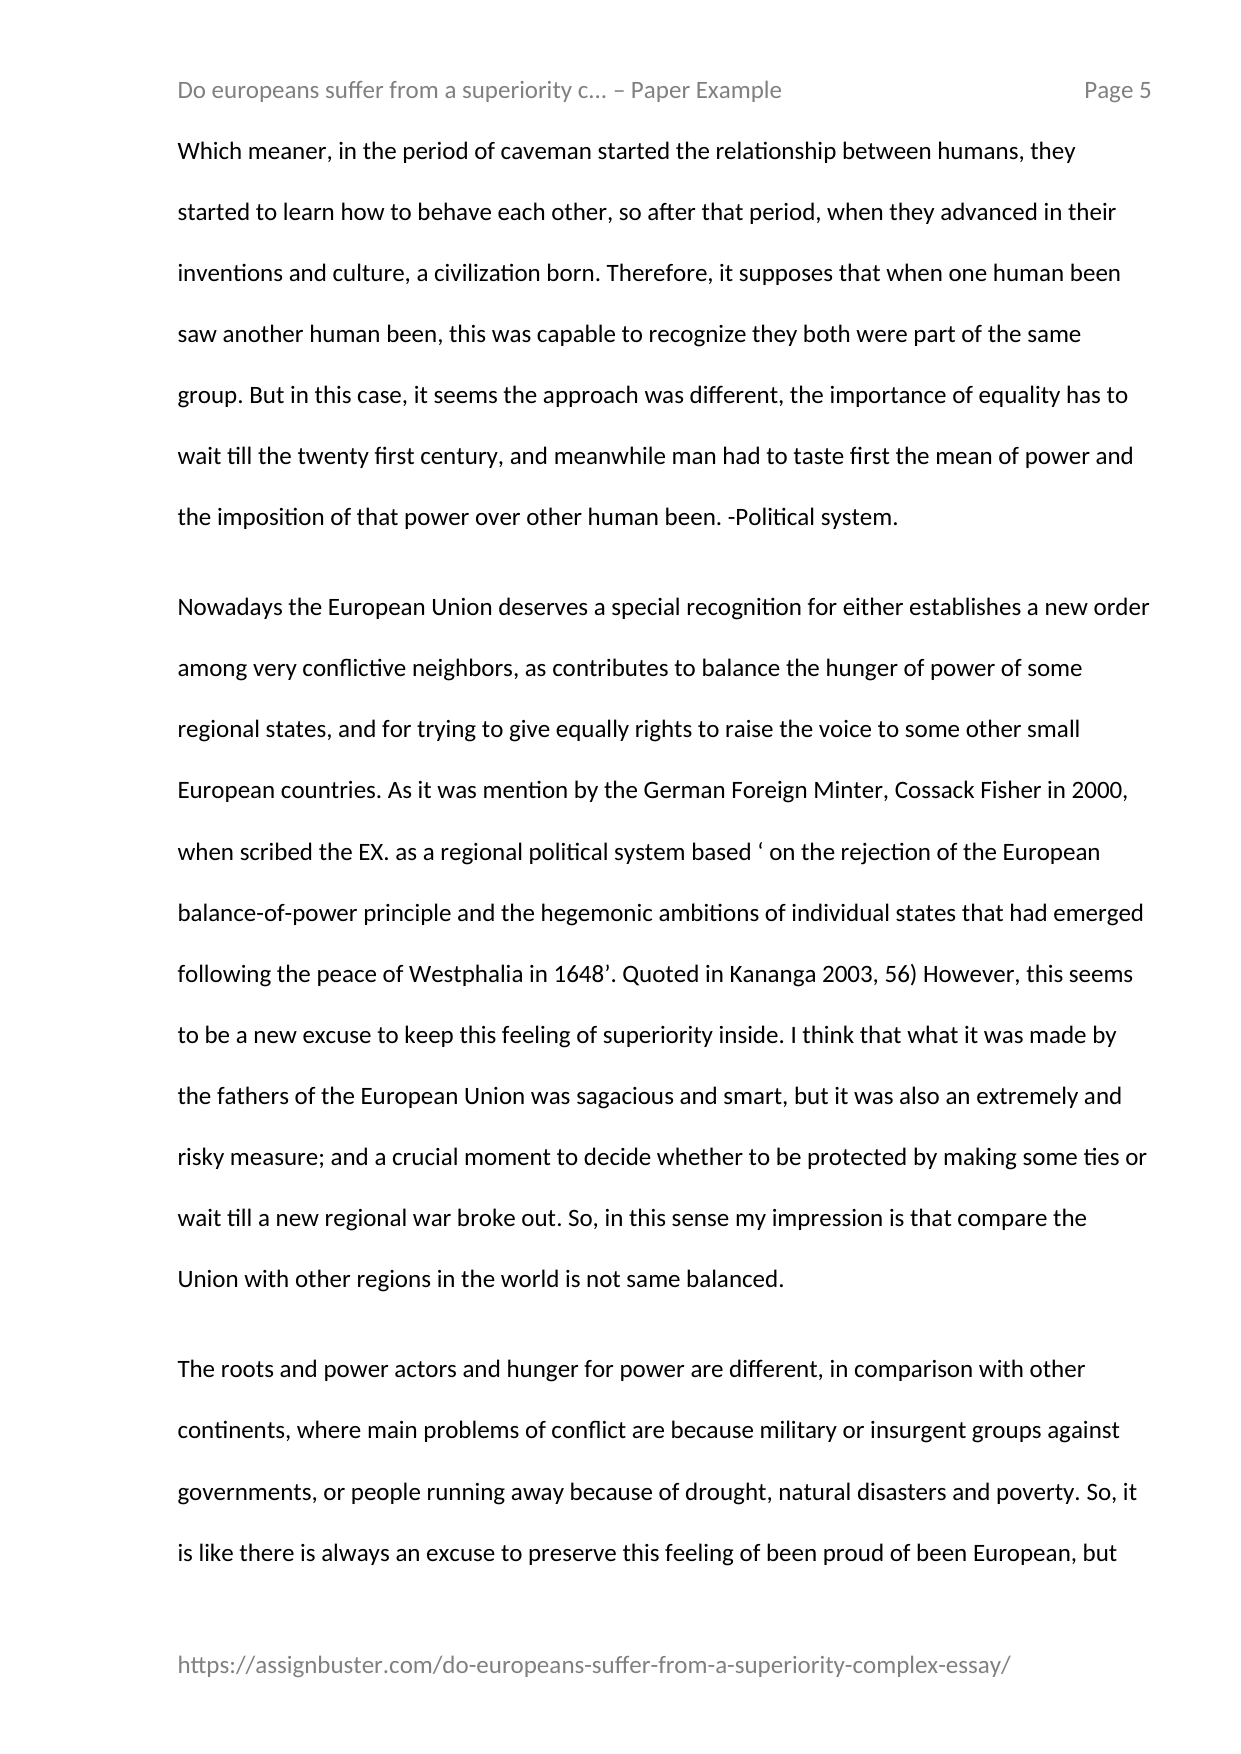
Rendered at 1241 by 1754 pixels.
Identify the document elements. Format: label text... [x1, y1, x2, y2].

text Nowadays the European Union deserves a special recognition for either establishes a new order among very conflictive neighbors, as contributes to balance the hunger of power of some regional states, and for trying to give equally rights to raise the voice to some other small European countries. As it was mention by the German Foreign Minter, Cossack Fisher in 2000, when scribed the EX. as a regional political system based ‘ on the rejection of the European balance-of-power principle and the hegemonic ambitions of individual states that had emerged following the peace of Westphalia in 1648’. Quoted in Kananga 2003, 56) However, this seems to be a new excuse to keep this feeling of superiority inside. I think that what it was made by the fathers of the European Union was sagacious and smart, but it was also an extremely and risky measure; and a crucial moment to decide whether to be protected by making some ties or wait till a new regional war broke out. So, in this sense my impression is that compare the Union with other regions in the world is not same balanced. [177, 592, 1152, 1293]
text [177, 1353, 1152, 1567]
text Which meaner, in the period of caveman started the relationship between humans, they started to learn how to behave each other, so after that period, when they advanced in their inventions and culture, a civilization born. Therefore, it supposes that when one human been saw another human been, this was capable to recognize they both were part of the same group. But in this case, it seems the approach was different, the importance of equality has to wait till the twenty first century, and meanwhile man had to taste first the mean of power and the imposition of that power over other human been. -Political system. [177, 135, 1152, 532]
